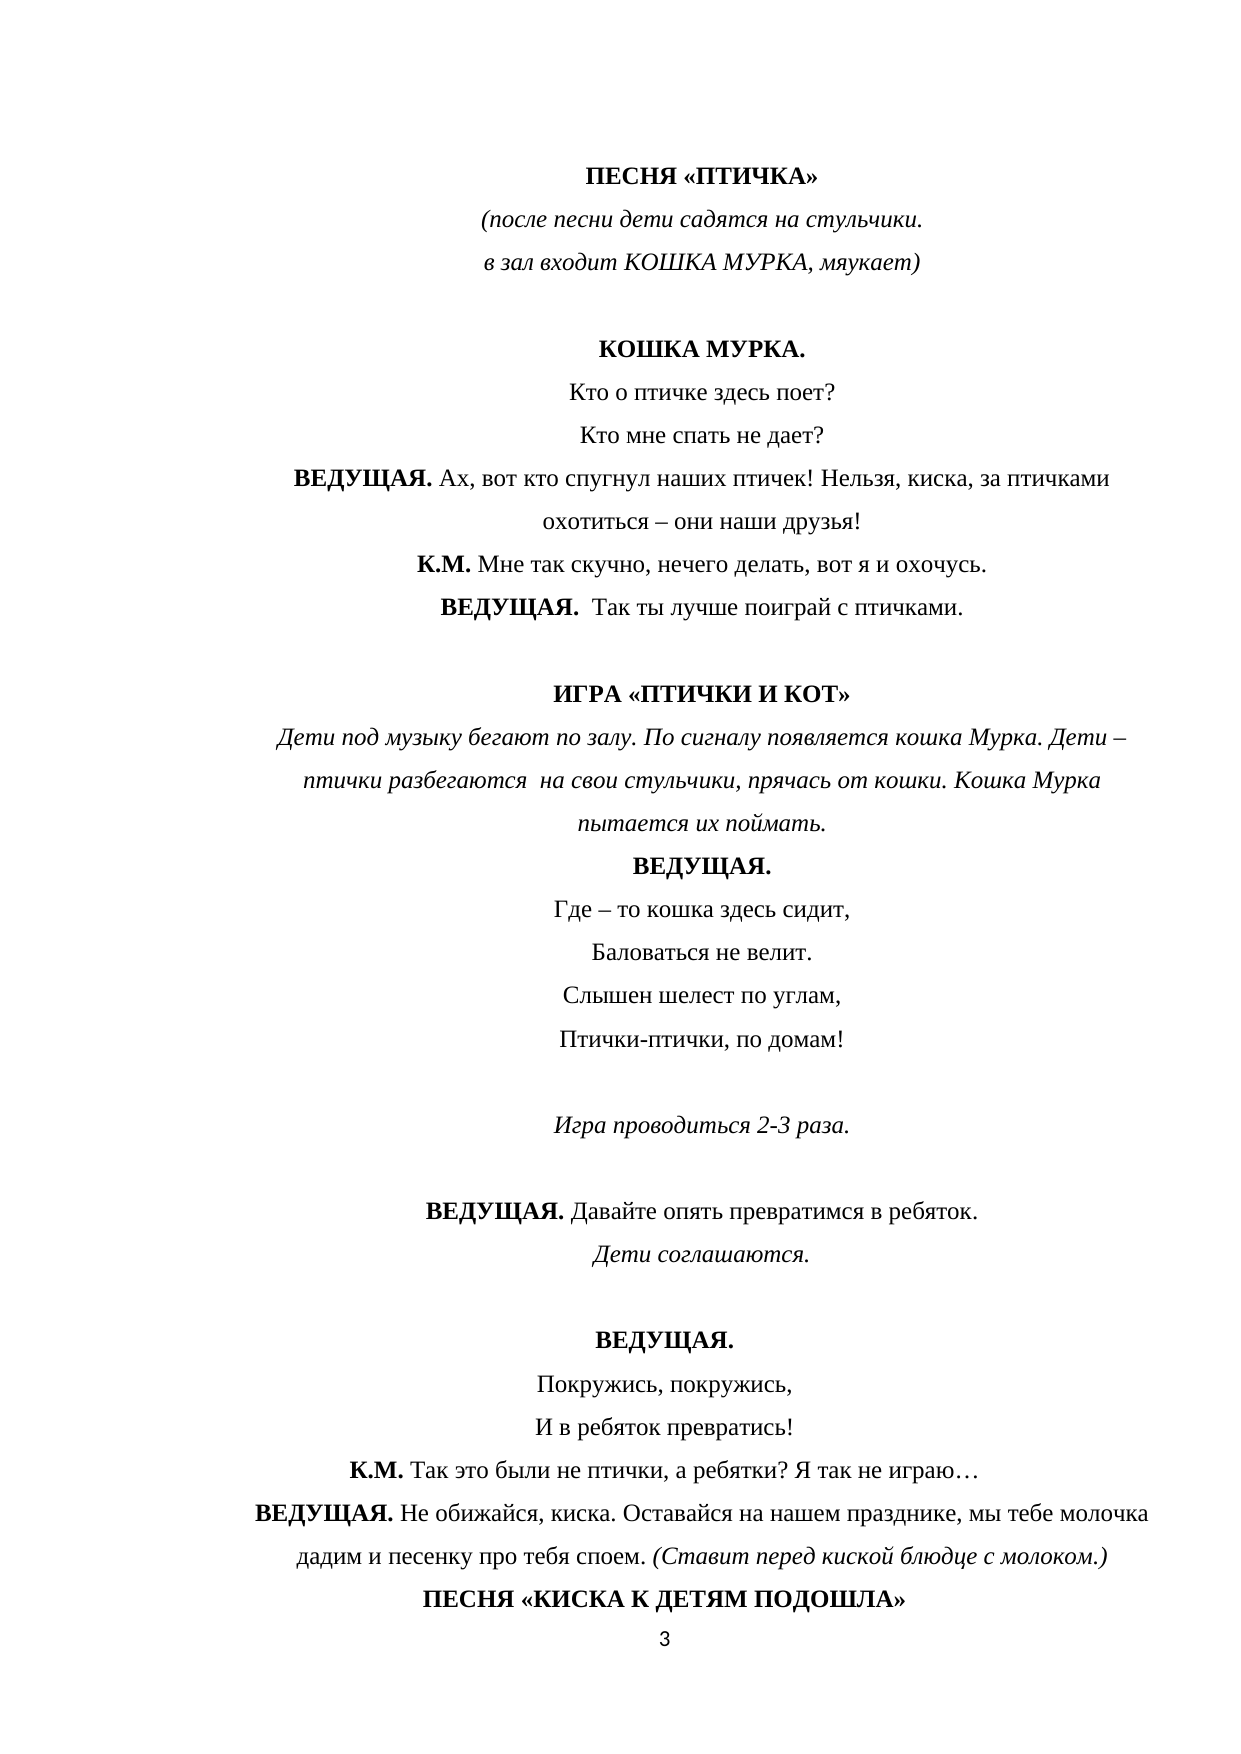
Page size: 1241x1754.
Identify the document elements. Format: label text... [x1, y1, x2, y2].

list Кто о птичке здесь поет? [252, 377, 1152, 406]
list ПЕСНЯ «ПТИЧКА» [252, 161, 1152, 190]
list КОШКА МУРКА. [252, 334, 1152, 362]
text ВЕДУЩАЯ. [177, 1326, 1152, 1354]
list Дети соглашаются. [252, 1239, 1152, 1268]
list в зал входит КОШКА МУРКА, мяукает) [252, 247, 1152, 276]
text Покружись, покружись, [177, 1369, 1152, 1397]
list Баловаться не велит. [252, 937, 1152, 966]
list Птички-птички, по домам! [252, 1024, 1152, 1052]
list ВЕДУЩАЯ. Так ты лучше поиграй с птичками. [252, 592, 1152, 621]
text ПЕСНЯ «КИСКА К ДЕТЯМ ПОДОШЛА» [177, 1584, 1152, 1613]
text К.М. Так это были не птички, а ребятки? Я так не играю… [177, 1455, 1152, 1484]
list ИГРА «ПТИЧКИ И КОТ» [252, 679, 1152, 707]
list Дети под музыку бегают по залу. По сигналу появляется кошка Мурка. Дети – птички разбегаются на свои стульчики, прячась от кошки. Кошка Мурка пытается их поймать. [252, 722, 1152, 837]
list Где – то кошка здесь сидит, [252, 894, 1152, 923]
list ВЕДУЩАЯ. Ах, вот кто спугнул наших птичек! Нельзя, киска, за птичками охотиться – они наши друзья! [252, 463, 1152, 535]
list ВЕДУЩАЯ. [252, 851, 1152, 880]
list ВЕДУЩАЯ. Давайте опять превратимся в ребяток. [252, 1196, 1152, 1225]
text И в ребяток превратись! [177, 1412, 1152, 1441]
list Игра проводиться 2-3 раза. [252, 1110, 1152, 1139]
list (после песни дети садятся на стульчики. [252, 204, 1152, 233]
list Кто мне спать не дает? [252, 420, 1152, 449]
list ВЕДУЩАЯ. Не обижайся, киска. Оставайся на нашем празднике, мы тебе молочка дадим и песенку про тебя споем. (Ставит перед киской блюдце с молоком.) [252, 1498, 1152, 1570]
list Слышен шелест по углам, [252, 981, 1152, 1009]
list К.М. Мне так скучно, нечего делать, вот я и охочусь. [252, 549, 1152, 578]
